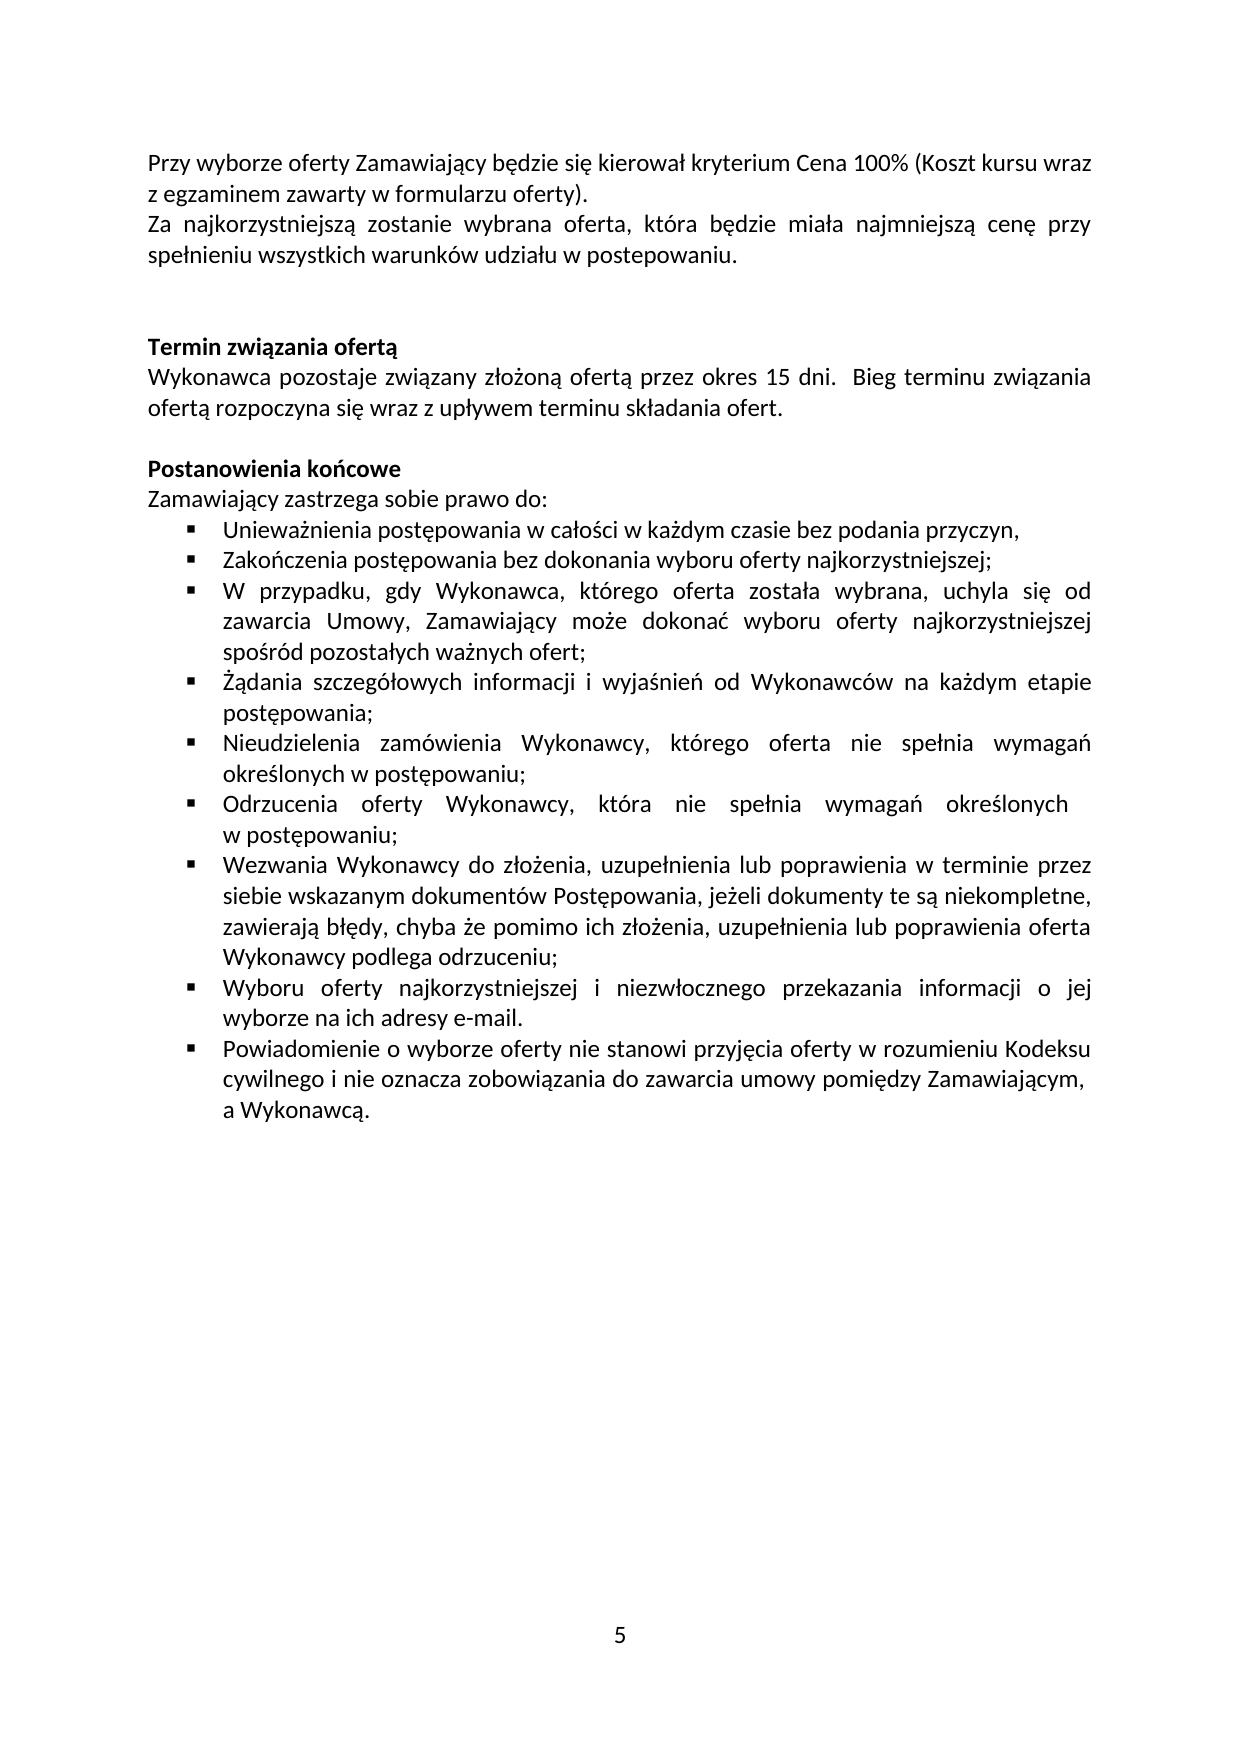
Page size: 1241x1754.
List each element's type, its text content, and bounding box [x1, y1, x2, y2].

list Wezwania Wykonawcy do złożenia, uzupełnienia lub poprawienia w terminie przez siebie wskazanym dokumentów Postępowania, jeżeli dokumenty te są niekompletne, zawierają błędy, chyba że pomimo ich złożenia, uzupełnienia lub poprawienia oferta Wykonawcy podlega odrzuceniu; [185, 849, 1093, 972]
list Żądania szczegółowych informacji i wyjaśnień od Wykonawców na każdym etapie postępowania; [185, 666, 1093, 727]
list Wyboru oferty najkorzystniejszej i niezwłocznego przekazania informacji o jej wyborze na ich adresy e-mail. [185, 972, 1093, 1033]
text Przy wyborze oferty Zamawiający będzie się kierował kryterium Cena 100% (Koszt kursu wraz z egzaminem zawarty w formularzu oferty). [148, 148, 1093, 209]
text Postanowienia końcowe [148, 453, 1093, 483]
list Zakończenia postępowania bez dokonania wyboru oferty najkorzystniejszej; [185, 544, 1093, 575]
list Unieważnienia postępowania w całości w każdym czasie bez podania przyczyn, [185, 514, 1093, 544]
list Nieudzielenia zamówienia Wykonawcy, którego oferta nie spełnia wymagań określonych w postępowaniu; [185, 727, 1093, 788]
text Wykonawca pozostaje związany złożoną ofertą przez okres 15 dni. Bieg terminu związania ofertą rozpoczyna się wraz z upływem terminu składania ofert. [148, 361, 1093, 422]
text Zamawiający zastrzega sobie prawo do: [148, 483, 1093, 514]
list Powiadomienie o wyborze oferty nie stanowi przyjęcia oferty w rozumieniu Kodeksu cywilnego i nie oznacza zobowiązania do zawarcia umowy pomiędzy Zamawiającym, a Wykonawcą. [185, 1033, 1093, 1124]
text Za najkorzystniejszą zostanie wybrana oferta, która będzie miała najmniejszą cenę przy spełnieniu wszystkich warunków udziału w postepowaniu. [148, 209, 1093, 270]
text Termin związania ofertą [148, 331, 1093, 361]
list W przypadku, gdy Wykonawca, którego oferta została wybrana, uchyla się od zawarcia Umowy, Zamawiający może dokonać wyboru oferty najkorzystniejszej spośród pozostałych ważnych ofert; [185, 575, 1093, 666]
list Odrzucenia oferty Wykonawcy, która nie spełnia wymagań określonych w postępowaniu; [185, 788, 1093, 849]
